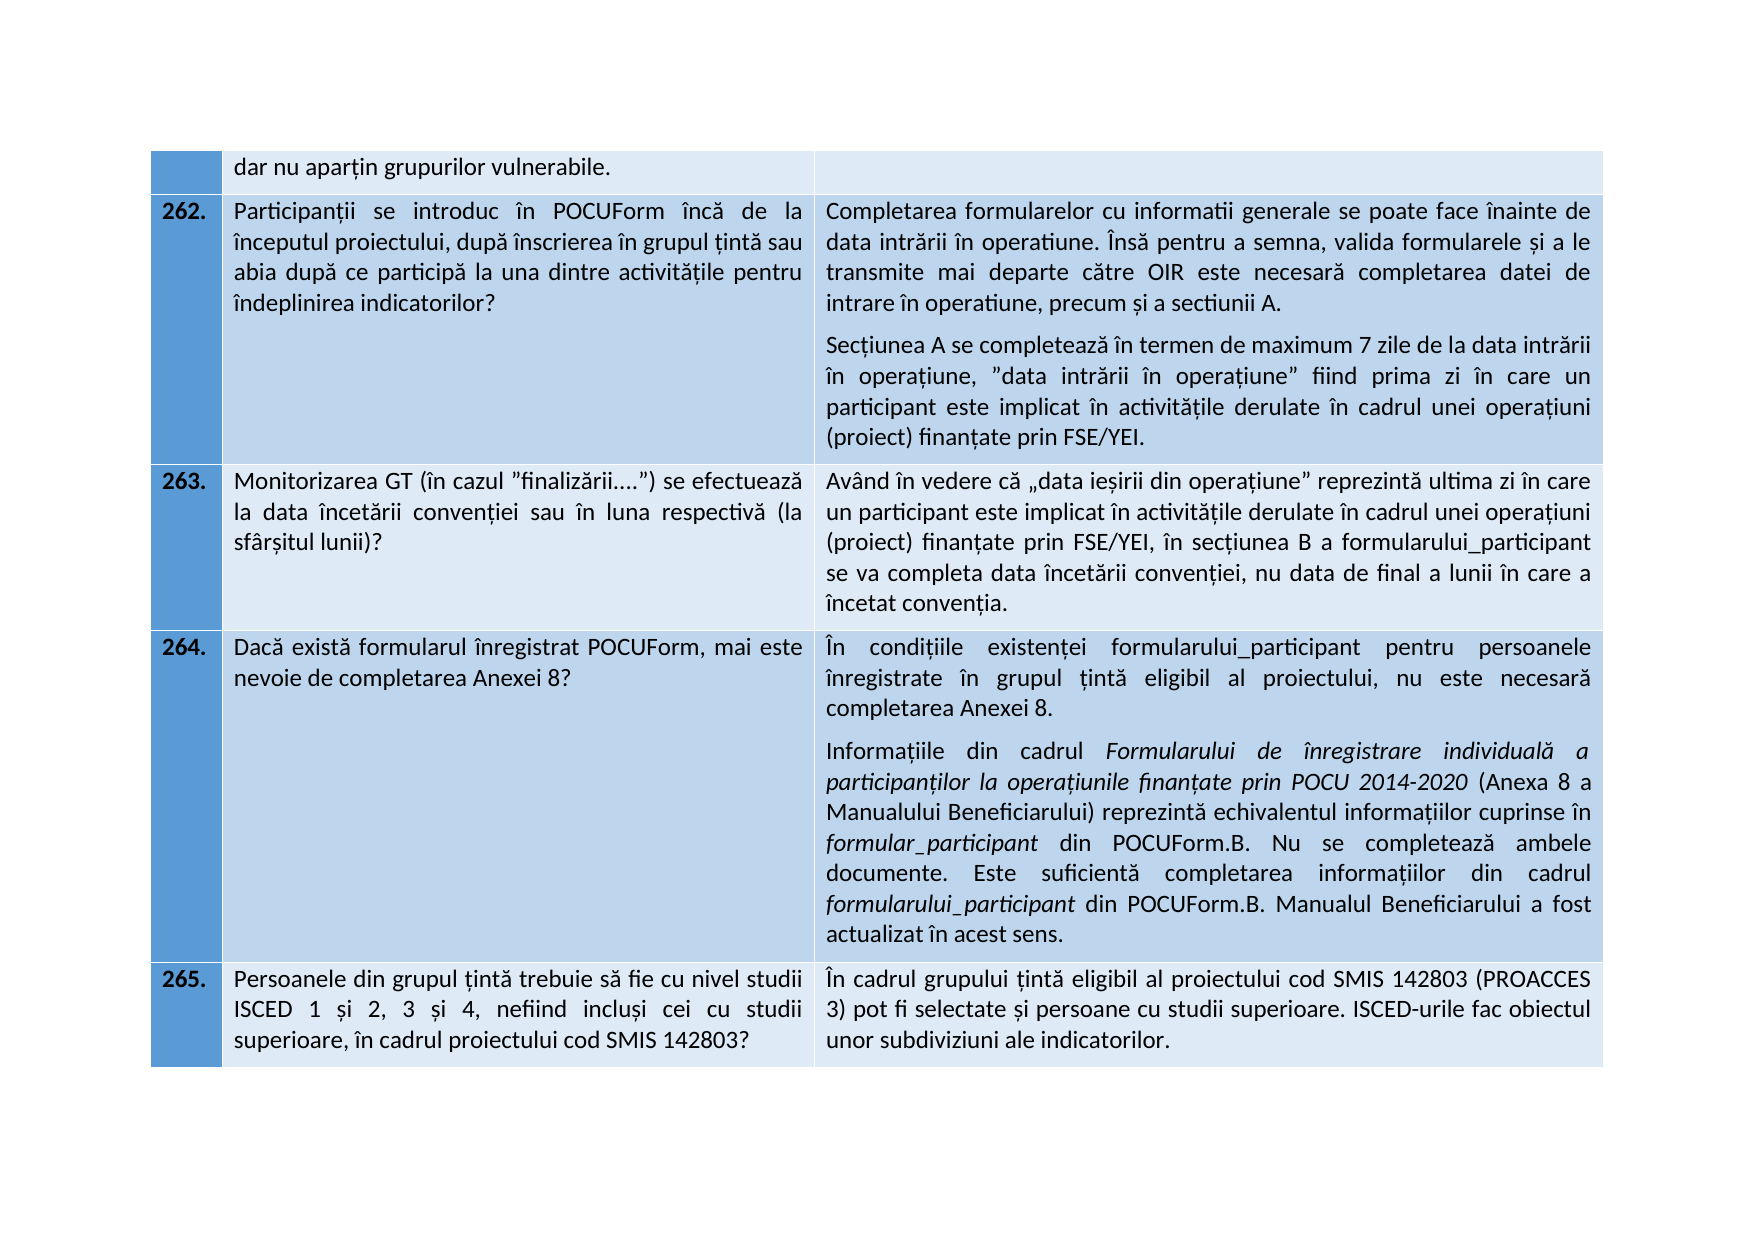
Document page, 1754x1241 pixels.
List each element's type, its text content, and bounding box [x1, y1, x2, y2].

table_cell Având în vedere că „data ieșirii din operațiune” reprezintă ultima zi în care un participant este implicat în activitățile derulate în cadrul unei operațiuni (proiect) finanțate prin FSE/YEI, în secțiunea B a formularului_participant se va completa data încetării convenției, nu data de final a lunii în care a încetat convenția. [815, 465, 1603, 630]
table_cell Participanții se introduc în POCUForm încă de la începutul proiectului, după înscrierea în grupul țintă sau abia după ce participă la una dintre activitățile pentru îndeplinirea indicatorilor? [223, 195, 814, 464]
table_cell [223, 963, 814, 1067]
table_cell [151, 151, 222, 194]
table_cell [151, 465, 222, 630]
table_cell [151, 195, 222, 464]
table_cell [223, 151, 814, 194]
table_cell Monitorizarea GT (în cazul ”finalizării....”) se efectuează la data încetării convenției sau în luna respectivă (la sfârșitul lunii)? [223, 465, 814, 630]
table_cell [151, 631, 222, 962]
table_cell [815, 963, 1603, 1067]
table_cell În condițiile existenței formularului_participant pentru persoanele înregistrate în grupul țintă eligibil al proiectului, nu este necesară completarea Anexei 8. Informațiile din cadrul Formularului de înregistrare individuală a participanților la operațiunile finanțate prin POCU 2014-2020 (Anexa 8 a Manualului Beneficiarului) reprezintă echivalentul informațiilor cuprinse în formular_participant din POCUForm.B. Nu se completează ambele documente. Este suficientă completarea informațiilor din cadrul formularului_participant din POCUForm.B. Manualul Beneficiarului a fost actualizat în acest sens. [815, 631, 1603, 962]
table_cell [151, 963, 222, 1067]
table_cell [815, 151, 1603, 194]
table_cell Dacă există formularul înregistrat POCUForm, mai este nevoie de completarea Anexei 8? [223, 631, 814, 962]
table_cell Completarea formularelor cu informatii generale se poate face înainte de data intrării în operatiune. Însă pentru a semna, valida formularele și a le transmite mai departe către OIR este necesară completarea datei de intrare în operatiune, precum și a sectiunii A. Secțiunea A se completează în termen de maximum 7 zile de la data intrării în operațiune, ”data intrării în operațiune” fiind prima zi în care un participant este implicat în activitățile derulate în cadrul unei operațiuni (proiect) finanțate prin FSE/YEI. [815, 195, 1603, 464]
